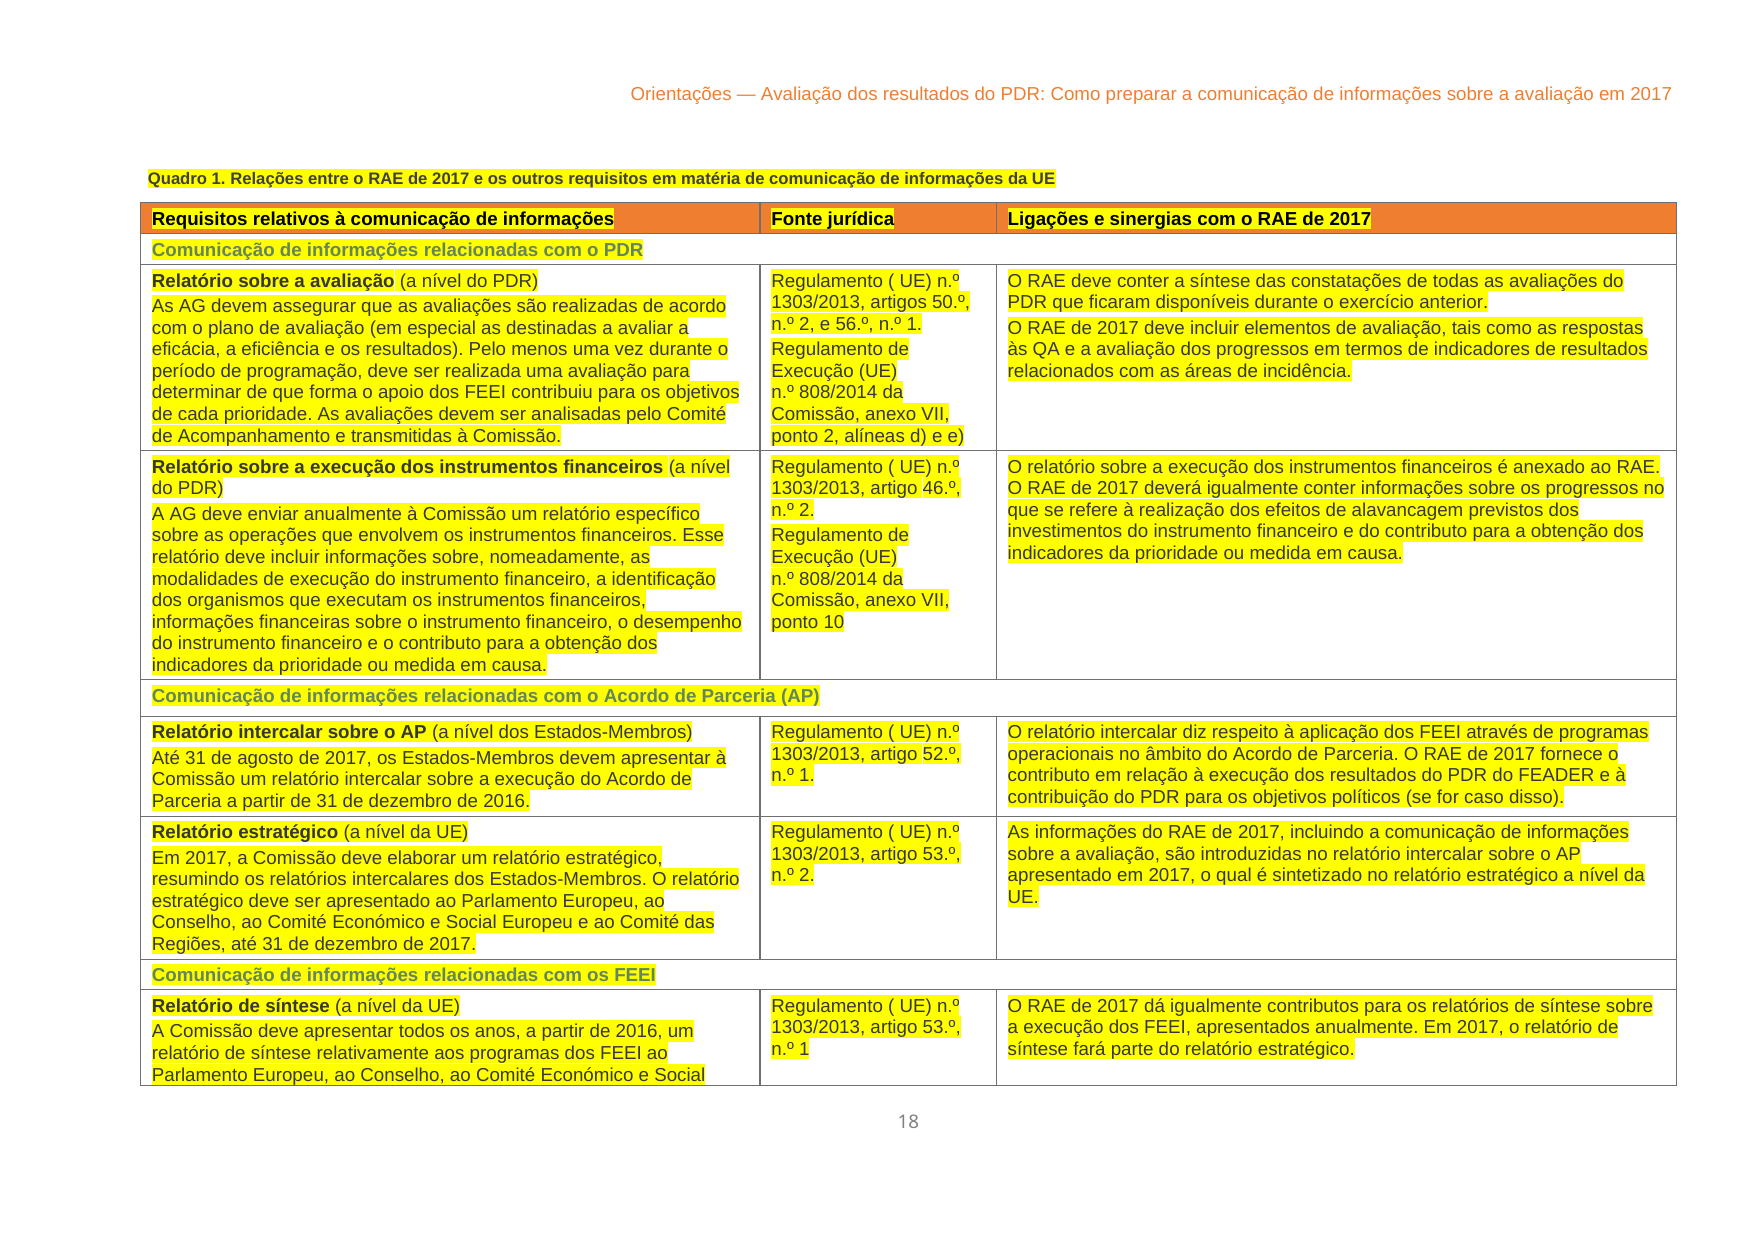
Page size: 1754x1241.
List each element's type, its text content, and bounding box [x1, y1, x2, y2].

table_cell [761, 990, 996, 1085]
table_cell Comunicação de informações relacionadas com os FEEI [141, 960, 1676, 989]
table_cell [997, 990, 1676, 1085]
table_header Requisitos relativos à comunicação de informações [141, 203, 759, 233]
table_cell Relatório intercalar sobre o AP (a nível dos Estados-Membros) Até 31 de agosto de 2017, os Estados-Membros devem apresentar à Comissão um relatório intercalar sobre a execução do Acordo de Parceria a partir de 31 de dezembro de 2016. [141, 717, 759, 816]
table_cell Regulamento ( UE) n.º 1303/2013, artigo 46.º, n.º 2. Regulamento de Execução (UE) n.º 808/2014 da Comissão, anexo VII, ponto 10 [761, 451, 996, 679]
table_cell Regulamento ( UE) n.º 1303/2013, artigo 52.º, n.º 1. [761, 717, 996, 816]
table_cell O relatório sobre a execução dos instrumentos financeiros é anexado ao RAE. O RAE de 2017 deverá igualmente conter informações sobre os progressos no que se refere à realização dos efeitos de alavancagem previstos dos investimentos do instrumento financeiro e do contributo para a obtenção dos indicadores da prioridade ou medida em causa. [997, 451, 1676, 679]
table_cell Regulamento ( UE) n.º 1303/2013, artigo 53.º, n.º 2. [761, 817, 996, 958]
table_cell Relatório sobre a avaliação (a nível do PDR) As AG devem assegurar que as avaliações são realizadas de acordo com o plano de avaliação (em especial as destinadas a avaliar a eficácia, a eficiência e os resultados). Pelo menos uma vez durante o período de programação, deve ser realizada uma avaliação para determinar de que forma o apoio dos FEEI contribuiu para os objetivos de cada prioridade. As avaliações devem ser analisadas pelo Comité de Acompanhamento e transmitidas à Comissão. [141, 265, 759, 450]
table_header Ligações e sinergias com o RAE de 2017 [997, 203, 1676, 233]
table_header Fonte jurídica [761, 203, 996, 233]
table_cell O RAE deve conter a síntese das constatações de todas as avaliações do PDR que ficaram disponíveis durante o exercício anterior. O RAE de 2017 deve incluir elementos de avaliação, tais como as respostas às QA e a avaliação dos progressos em termos de indicadores de resultados relacionados com as áreas de incidência. [997, 265, 1676, 450]
table_cell Regulamento ( UE) n.º 1303/2013, artigos 50.º, n.º 2, e 56.º, n.º 1. Regulamento de Execução (UE) n.º 808/2014 da Comissão, anexo VII, ponto 2, alíneas d) e e) [761, 265, 996, 450]
table_cell Comunicação de informações relacionadas com o PDR [141, 234, 1676, 264]
table_cell O relatório intercalar diz respeito à aplicação dos FEEI através de programas operacionais no âmbito do Acordo de Parceria. O RAE de 2017 fornece o contributo em relação à execução dos resultados do PDR do FEADER e à contribuição do PDR para os objetivos políticos (se for caso disso). [997, 717, 1676, 816]
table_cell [141, 990, 759, 1085]
table_cell Relatório estratégico (a nível da UE) Em 2017, a Comissão deve elaborar um relatório estratégico, resumindo os relatórios intercalares dos Estados-Membros. O relatório estratégico deve ser apresentado ao Parlamento Europeu, ao Conselho, ao Comité Económico e Social Europeu e ao Comité das Regiões, até 31 de dezembro de 2017. [141, 817, 759, 958]
table_cell As informações do RAE de 2017, incluindo a comunicação de informações sobre a avaliação, são introduzidas no relatório intercalar sobre o AP apresentado em 2017, o qual é sintetizado no relatório estratégico a nível da UE. [997, 817, 1676, 958]
subtitle Relações entre o RAE de 2017 e os outros requisitos em matéria de comunicação de informações da UE [148, 168, 1668, 188]
table_cell Comunicação de informações relacionadas com o Acordo de Parceria (AP) [141, 680, 1676, 716]
table_cell Relatório sobre a execução dos instrumentos financeiros (a nível do PDR) A AG deve enviar anualmente à Comissão um relatório específico sobre as operações que envolvem os instrumentos financeiros. Esse relatório deve incluir informações sobre, nomeadamente, as modalidades de execução do instrumento financeiro, a identificação dos organismos que executam os instrumentos financeiros, informações financeiras sobre o instrumento financeiro, o desempenho do instrumento financeiro e o contributo para a obtenção dos indicadores da prioridade ou medida em causa. [141, 451, 759, 679]
